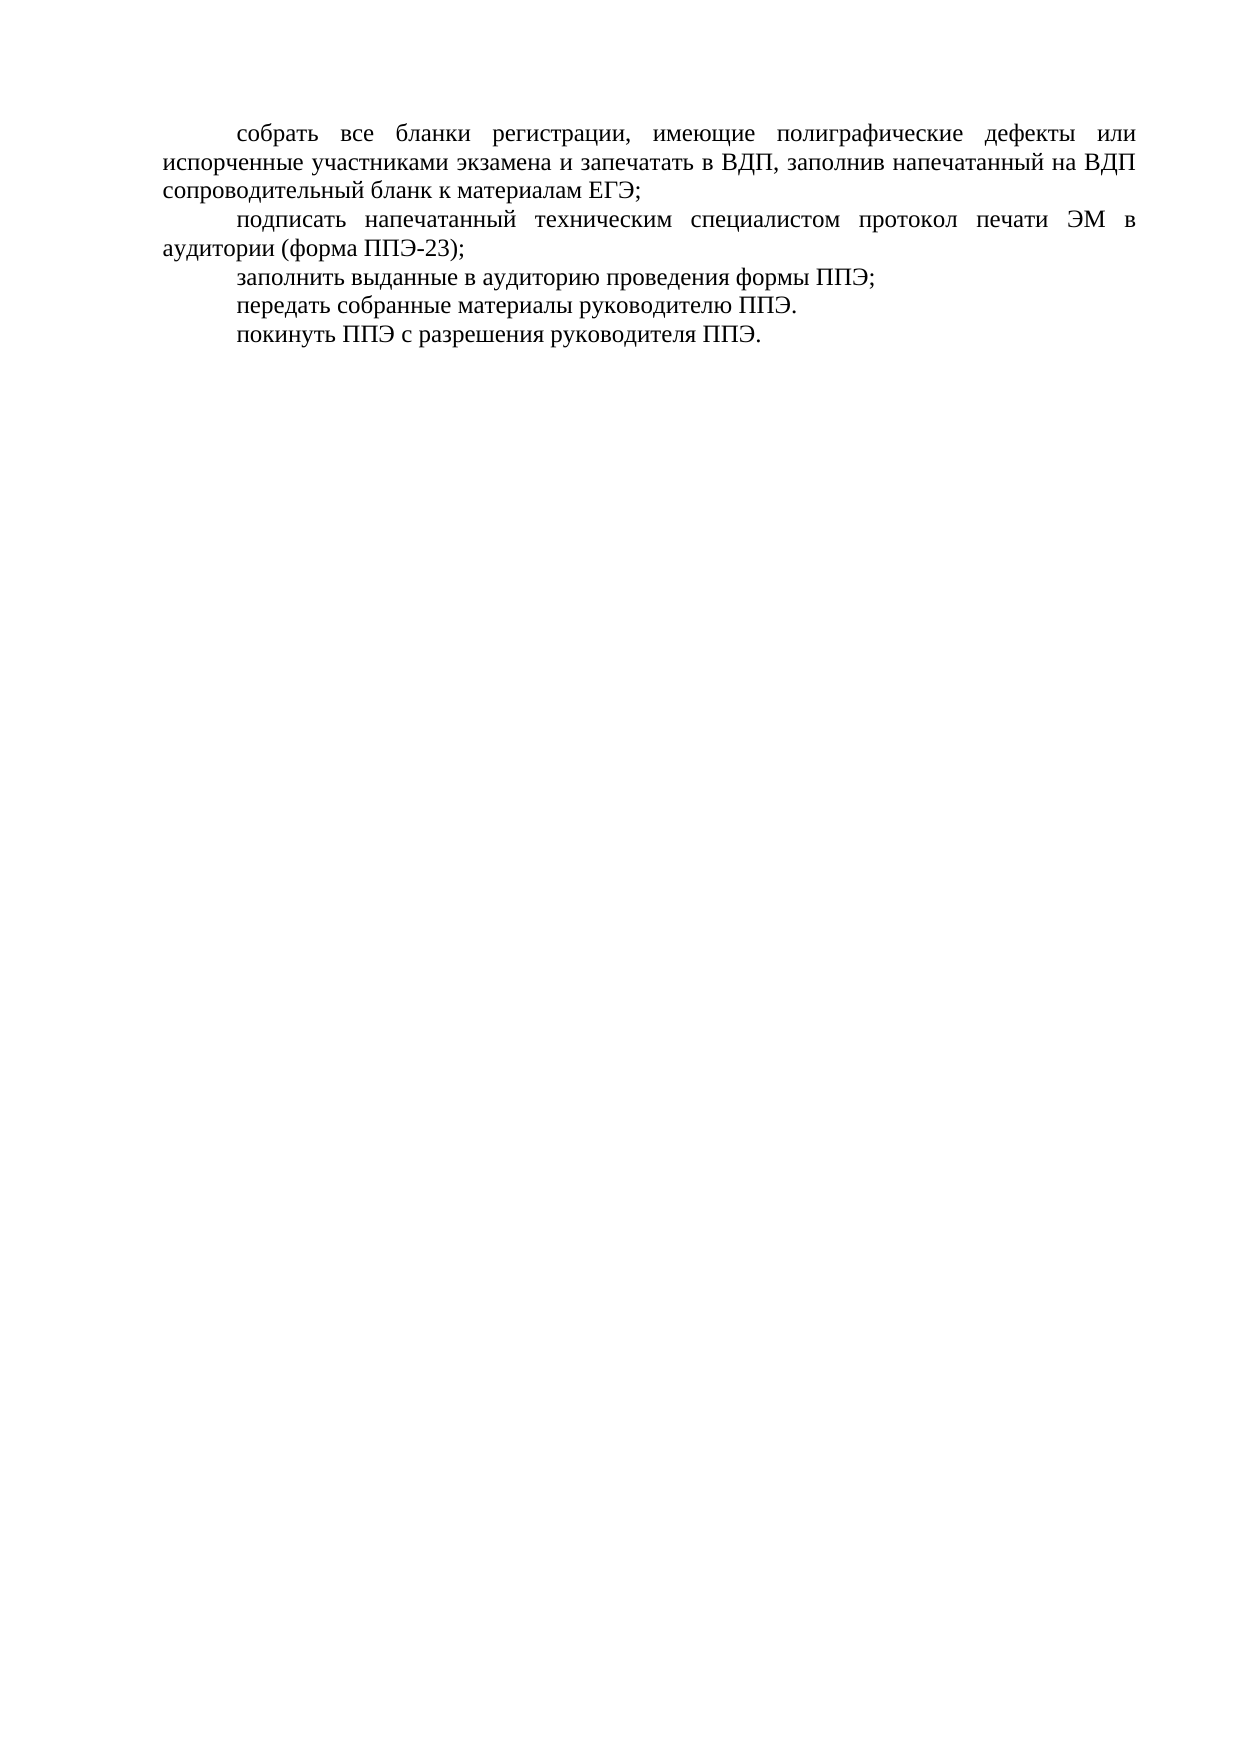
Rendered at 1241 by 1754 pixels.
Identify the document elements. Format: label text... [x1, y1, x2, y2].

text подписать напечатанный техническим специалистом протокол печати ЭМ в аудитории (форма ППЭ-23); [162, 204, 1137, 262]
text собрать все бланки регистрации, имеющие полиграфические дефекты или испорченные участниками экзамена и запечатать в ВДП, заполнив напечатанный на ВДП сопроводительный бланк к материалам ЕГЭ; [162, 118, 1137, 204]
text заполнить выданные в аудиторию проведения формы ППЭ; [162, 262, 1137, 291]
text покинуть ППЭ с разрешения руководителя ППЭ. [162, 319, 1137, 348]
text передать собранные материалы руководителю ППЭ. [162, 291, 1137, 319]
